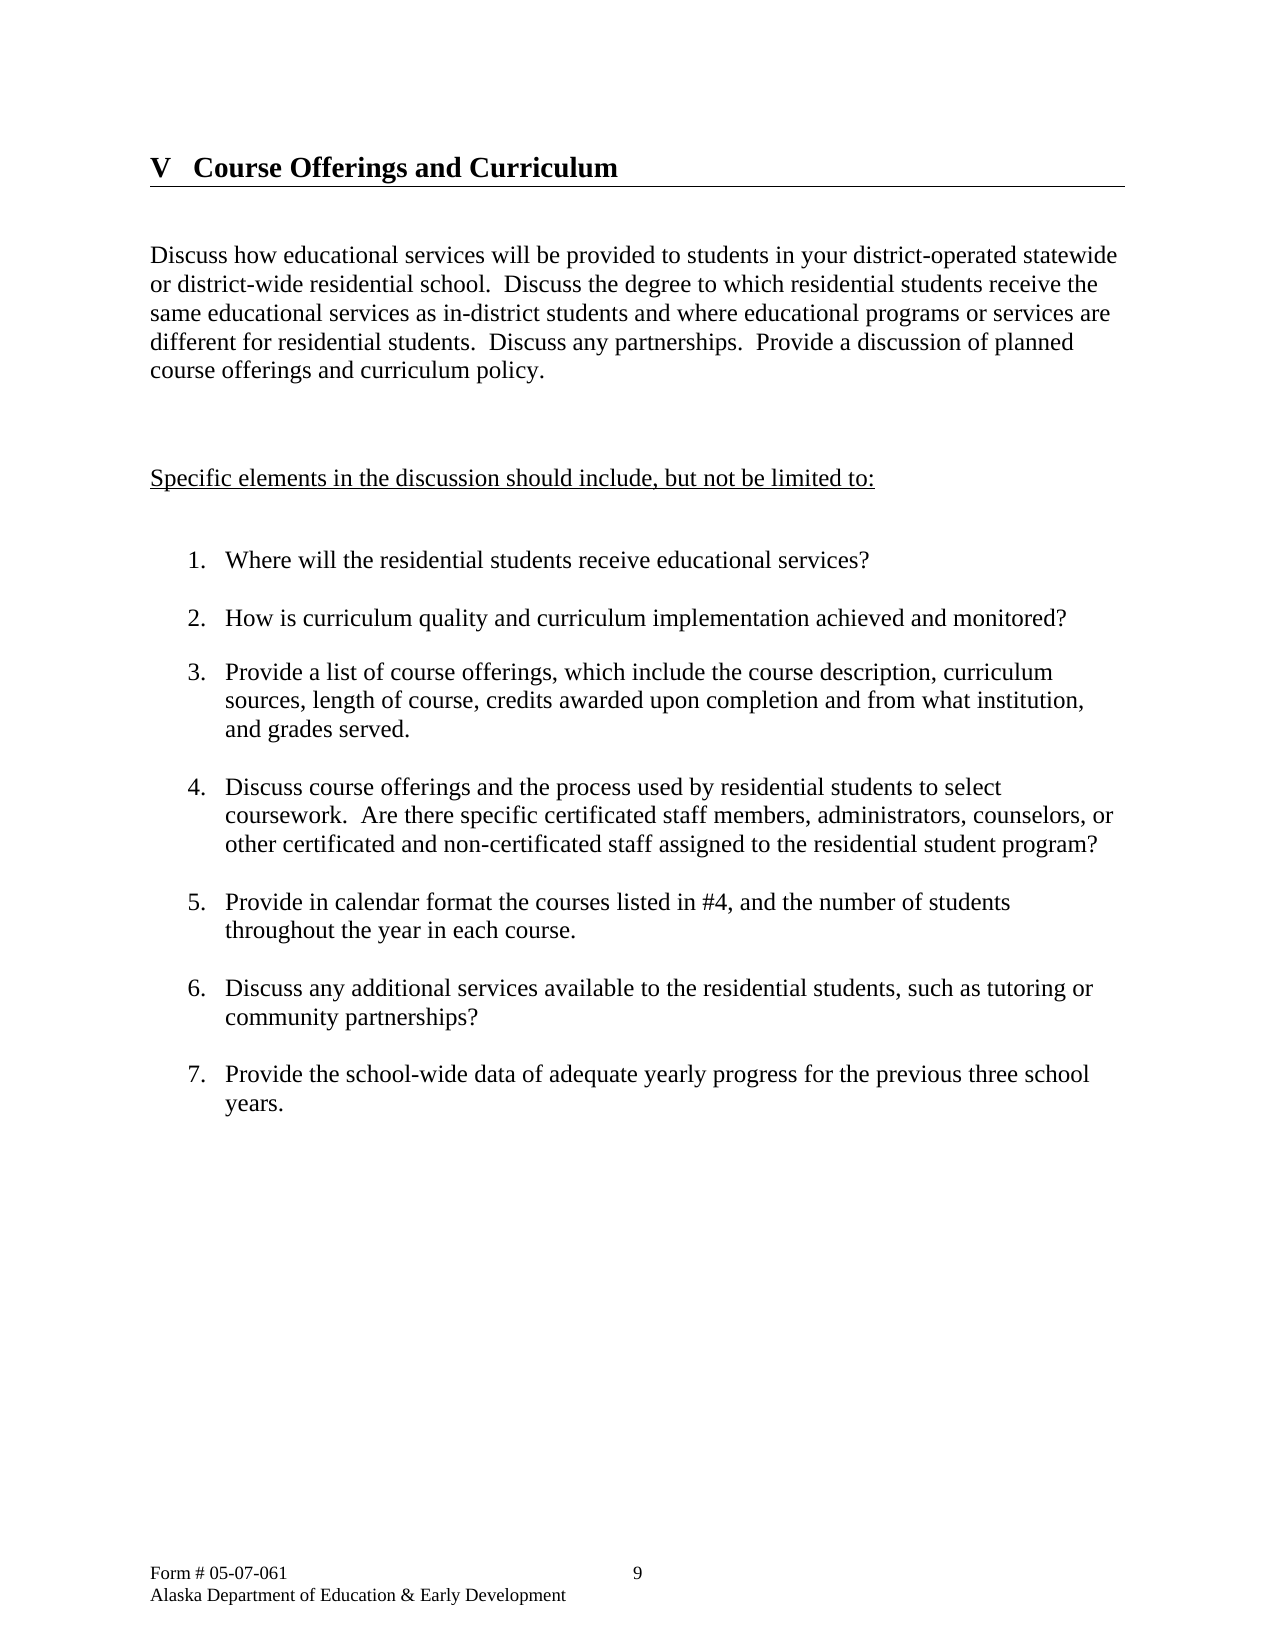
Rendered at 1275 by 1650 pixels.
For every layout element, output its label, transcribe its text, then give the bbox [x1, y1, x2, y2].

subtitle V Course Offerings and Curriculum [150, 150, 1125, 186]
list Provide in calendar format the courses listed in #4, and the number of students throughout the year in each course. [187, 887, 1125, 944]
list Discuss any additional services available to the residential students, such as tutoring or community partnerships? [187, 973, 1125, 1030]
text Discuss how educational services will be provided to students in your district-operated statewide or district-wide residential school. Discuss the degree to which residential students receive the same educational services as in-district students and where educational programs or services are different for residential students. Discuss any partnerships. Provide a discussion of planned course offerings and curriculum policy. [150, 240, 1125, 384]
subtitle How is curriculum quality and curriculum implementation achieved and monitored? [187, 603, 1125, 632]
list Provide a list of course offerings, which include the course description, curriculum sources, length of course, credits awarded upon completion and from what institution, and grades served. [187, 657, 1125, 743]
subtitle Specific elements in the discussion should include, but not be limited to: [150, 463, 1125, 492]
list Where will the residential students receive educational services? [187, 545, 1125, 574]
list Discuss course offerings and the process used by residential students to select coursework. Are there specific certificated staff members, administrators, counselors, or other certificated and non-certificated staff assigned to the residential student program? [187, 772, 1125, 858]
list Provide the school-wide data of adequate yearly progress for the previous three school years. [187, 1059, 1125, 1117]
